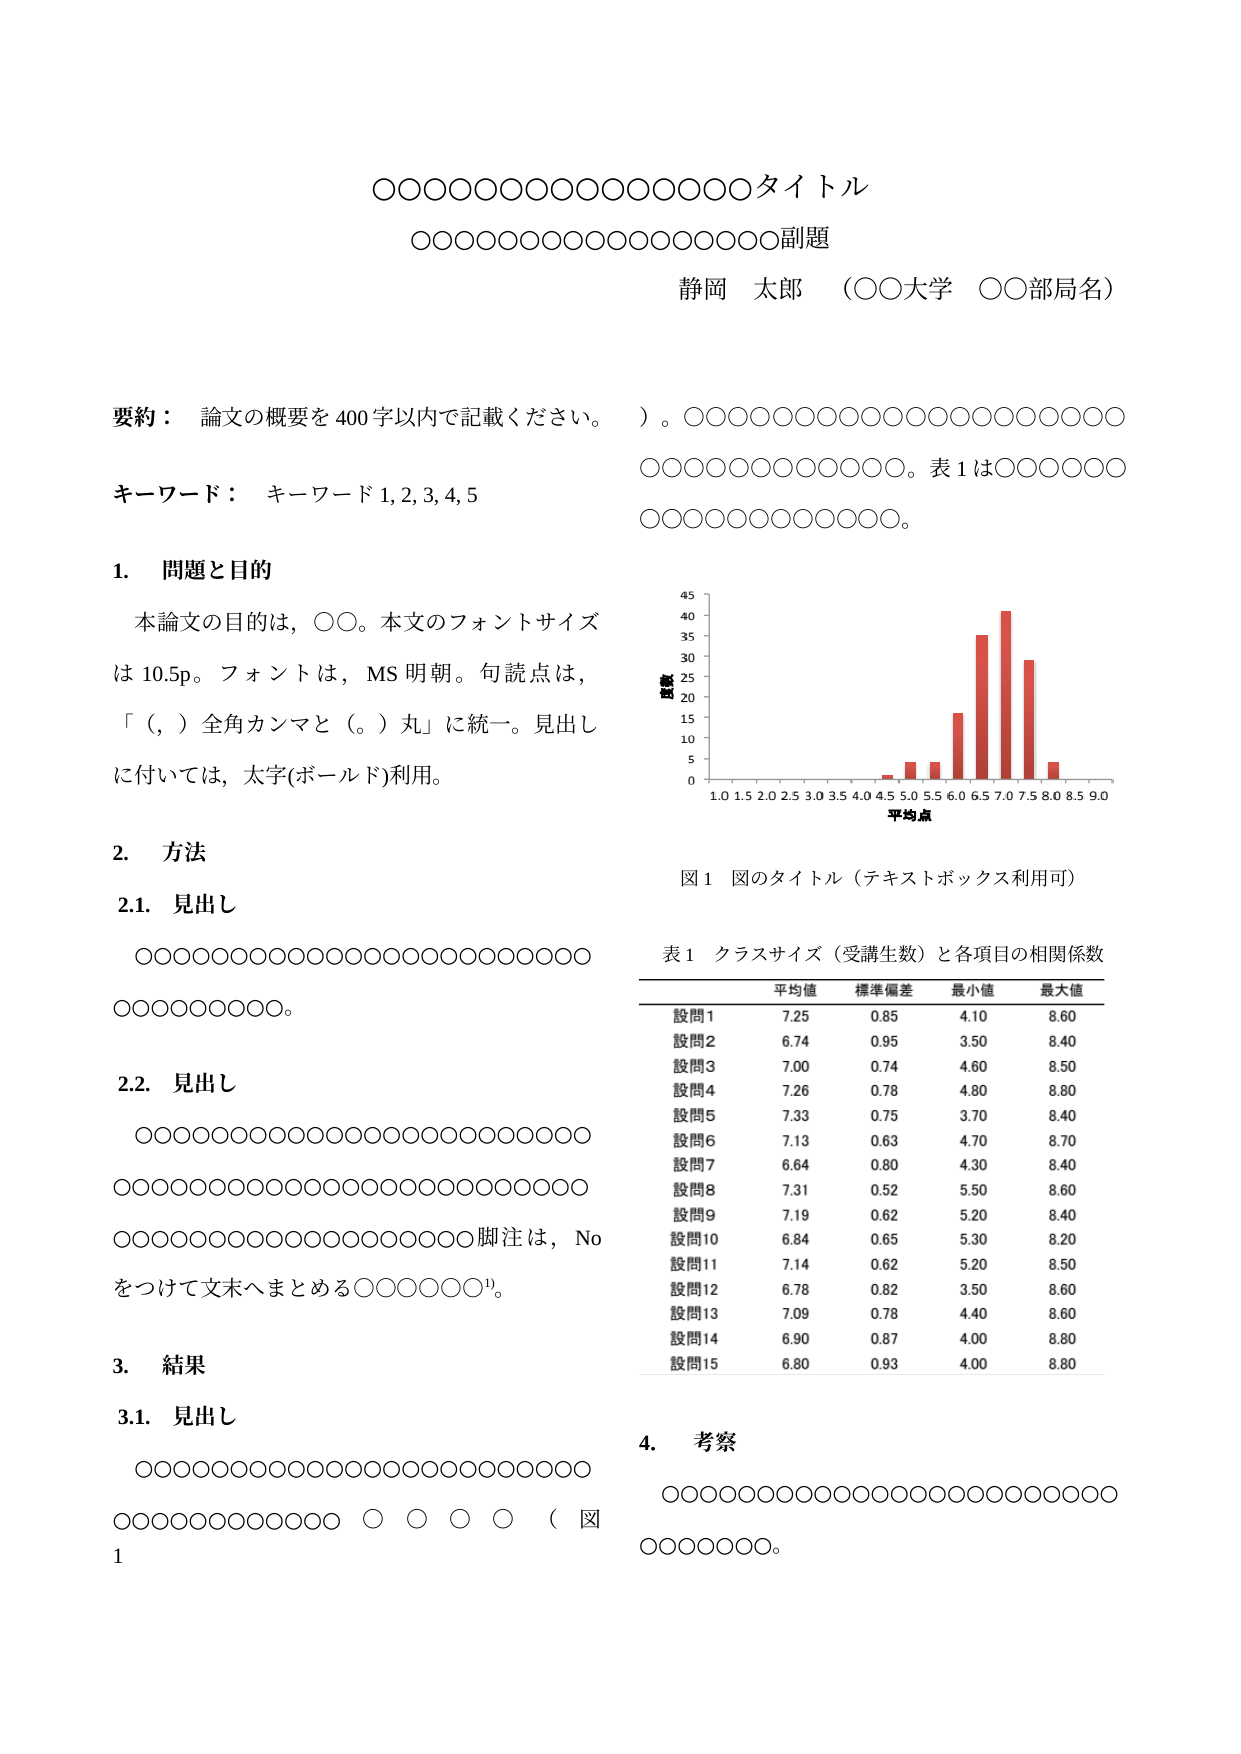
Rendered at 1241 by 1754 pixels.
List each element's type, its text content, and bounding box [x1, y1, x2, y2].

text 本論文の目的は，○○。本文のフォントサイズは10.5p。フォントは，MS明朝。句読点は，「（，）全角カンマと（。）丸」に統一。見出しに付いては，太字(ボールド)利用。 [112, 595, 601, 800]
text 2.2. 見出し [112, 1056, 601, 1108]
text ○○○○○○○○○○○○○○○○○○○○○○○○○○○○○○○○○○○○〇〇〇〇（図1）。○○○○○○○○○○○○○○○○○○○○○○○○○○○○○○○○。表1は〇〇〇〇〇〇〇〇○○○○○○○○○○。 [639, 390, 1128, 544]
text 静岡 太郎 （〇〇大学 〇〇部局名） [112, 262, 1128, 313]
text ○○○○○○○○○○○○○○○○○副題 [112, 211, 1128, 262]
list 方法 [112, 826, 601, 877]
text 4． 考察 [639, 1415, 1128, 1466]
text ○○○○○○○○○○○○○○○タイトル [112, 159, 1128, 211]
text 図1 図のタイトル（テキストボックス利用可） [639, 851, 1128, 903]
text 要約： 論文の概要を400字以内で記載ください。 [112, 390, 601, 441]
text ○○○○○○○○○○○○○○○○○○○○○○○○○○○○○○○。 [639, 1466, 1128, 1569]
text 表1 クラスサイズ（受講生数）と各項目の相関係数 [639, 928, 1128, 979]
text キーワード： キーワード1, 2, 3, 4, 5 [112, 467, 601, 518]
text ○○○○○○○○○○○○○○○○○○○○○○○○○○○○○○○○○○○○○○○○○○○○○○○○○○○○○○○○○○○○○○○○○○○○脚注は，Noをつけて文末へまとめる○○○○○○1)。 [112, 1108, 601, 1313]
text 3.1. 見出し [112, 1389, 601, 1441]
text ○○○○○○○○○○○○○○○○○○○○○○○○○○○○○○○○○○○○〇〇〇〇（図1）。○○○○○○○○○○○○○○○○○○○○○○○○○○○○○○○○。表1は〇〇〇〇〇〇〇〇○○○○○○○○○○。 [112, 1441, 601, 1569]
list 問題と目的 [112, 544, 601, 595]
text ○○○○○○○○○○○○○○○○○○○○○○○○○○○○○○○○○。 [112, 928, 601, 1031]
list 結果 [112, 1338, 601, 1389]
text 2.1. 見出し [112, 877, 601, 928]
